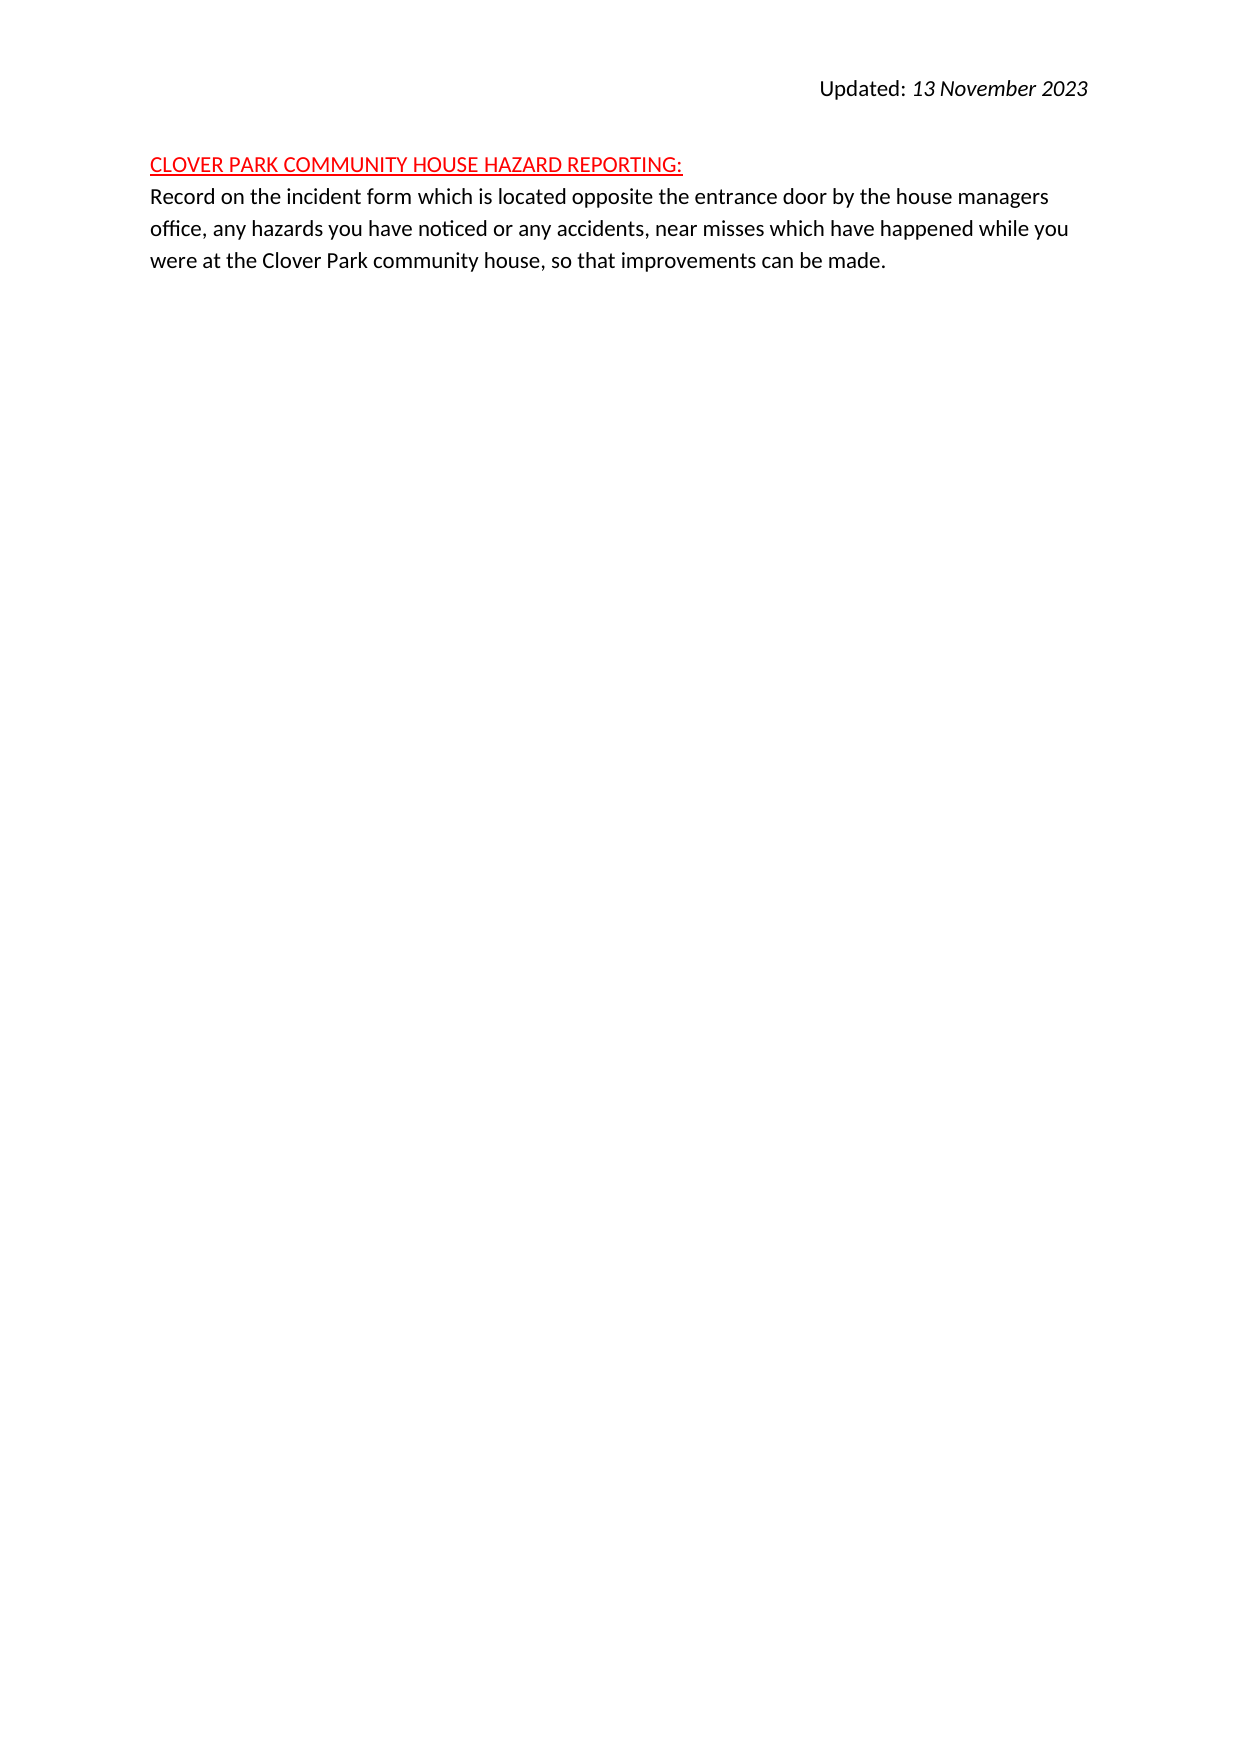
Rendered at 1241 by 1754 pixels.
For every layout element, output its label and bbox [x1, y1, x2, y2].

text [150, 150, 1090, 274]
